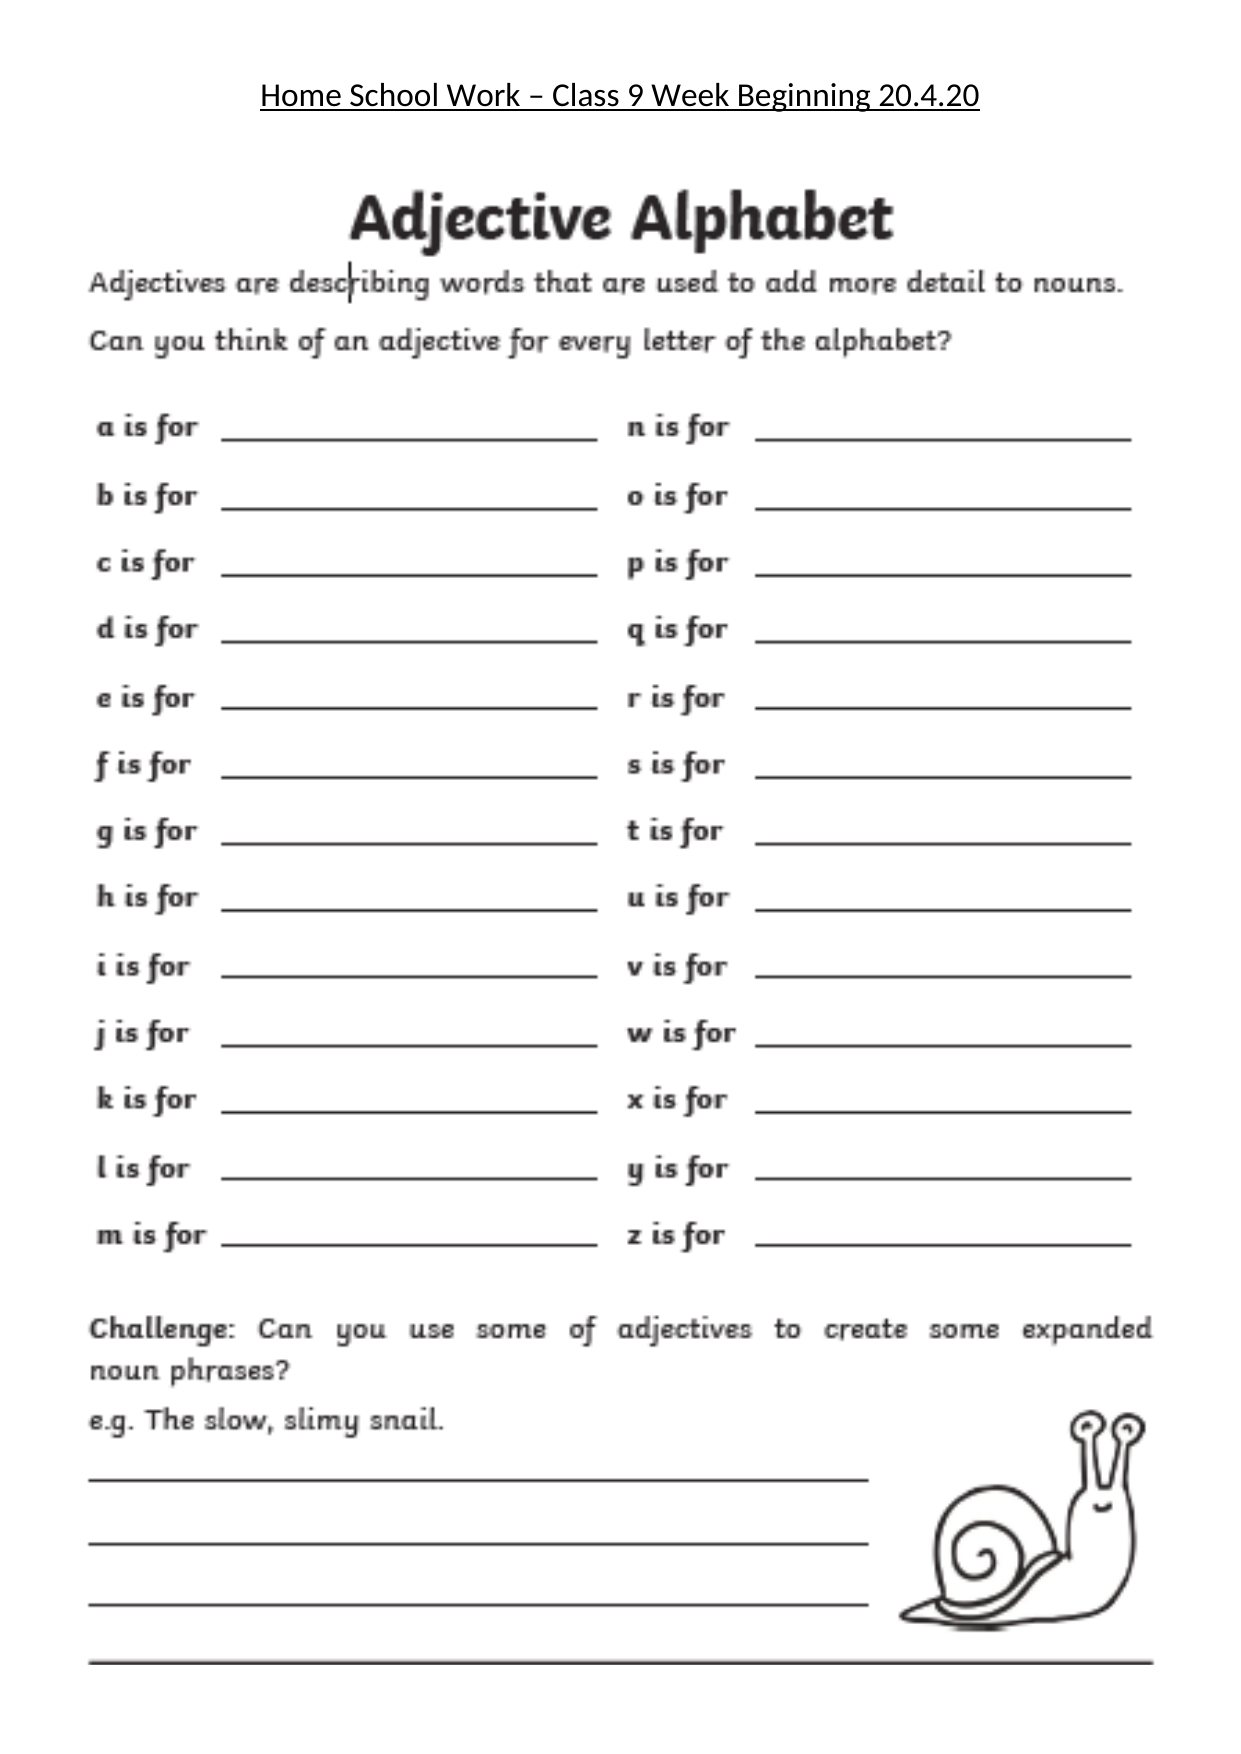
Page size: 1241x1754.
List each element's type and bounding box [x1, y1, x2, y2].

picture [34, 150, 1201, 1665]
